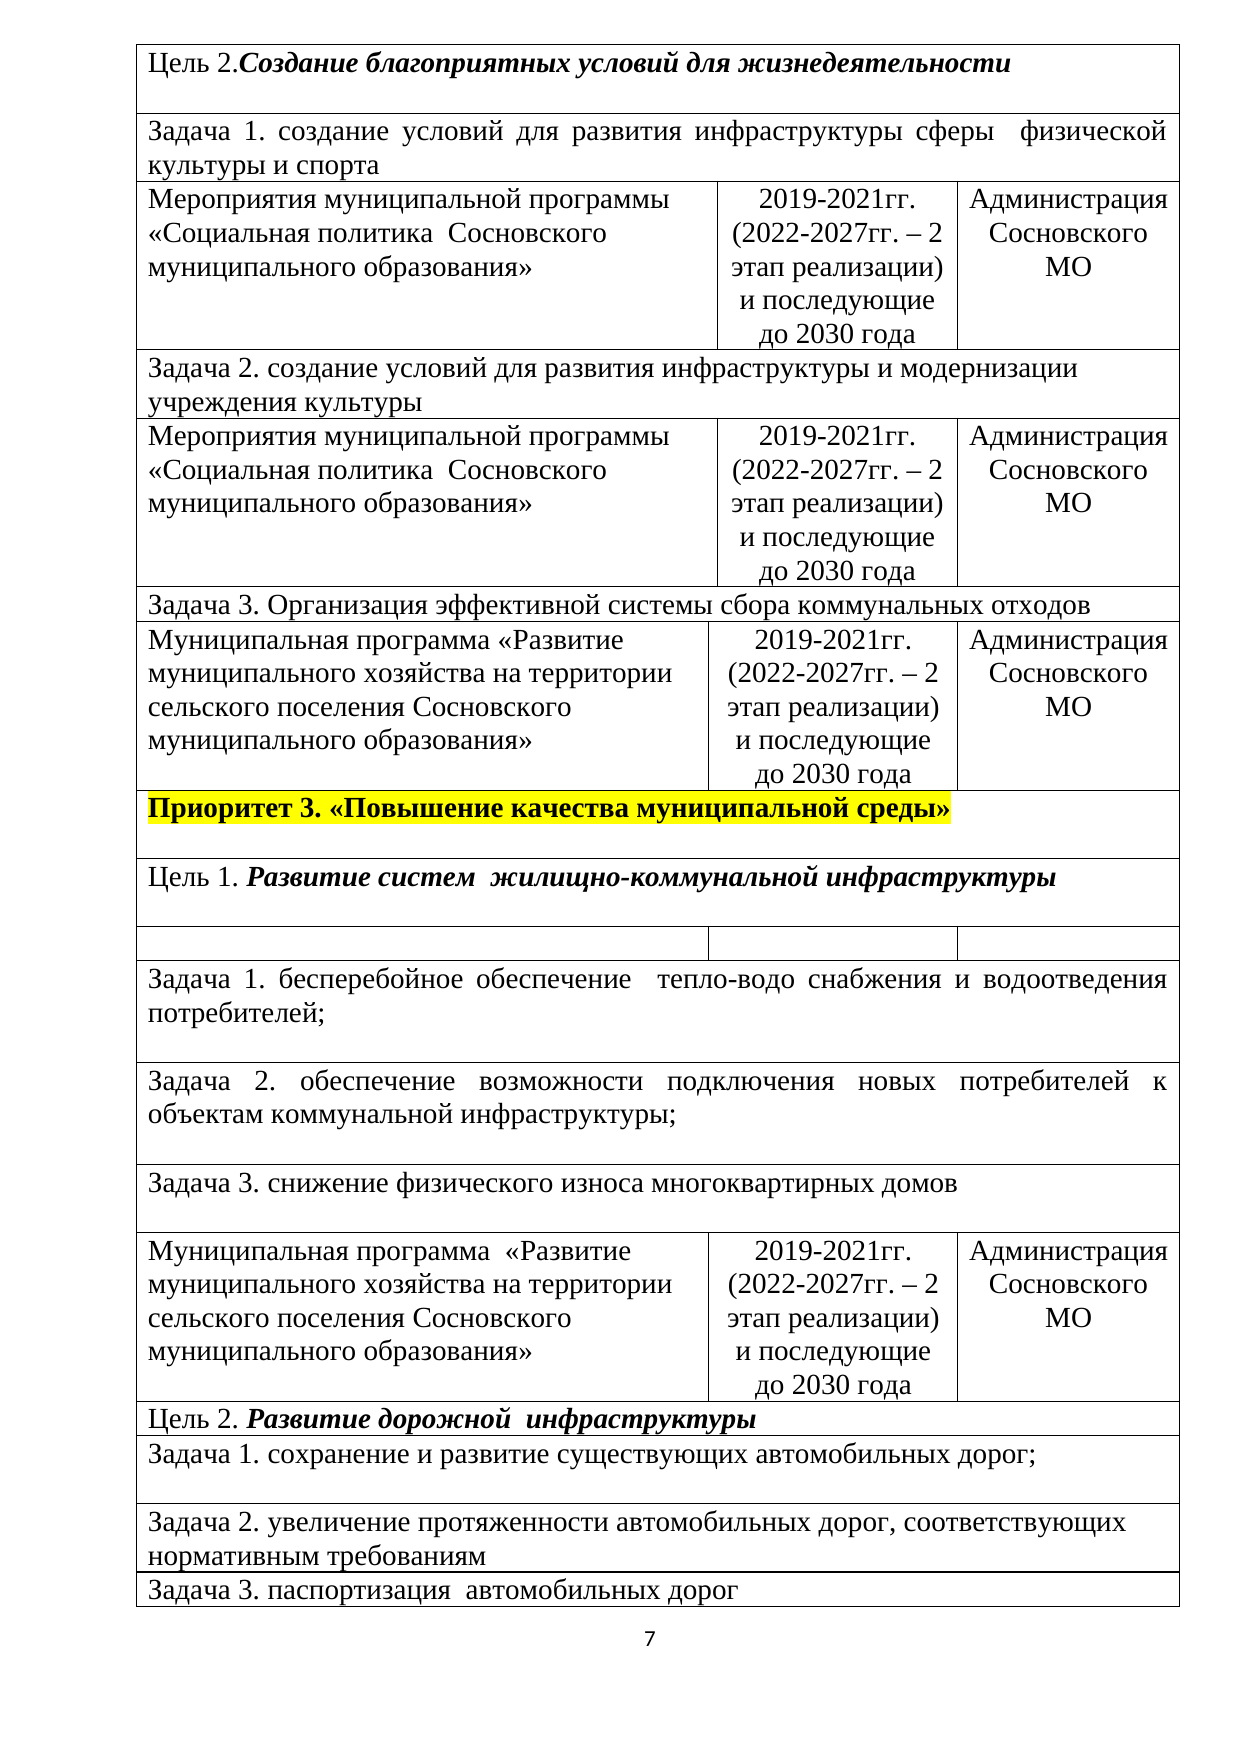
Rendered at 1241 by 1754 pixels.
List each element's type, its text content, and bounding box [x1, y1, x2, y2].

table_cell Цель 1. Развитие систем жилищно-коммунальной инфраструктуры [137, 859, 1179, 926]
table_cell Цель 2.Создание благоприятных условий для жизнедеятельности [137, 45, 1179, 112]
table_cell [137, 927, 708, 960]
table_cell Задача 3. снижение физического износа многоквартирных домов [137, 1165, 1179, 1232]
table_cell [709, 927, 957, 960]
table_cell Приоритет 3. «Повышение качества муниципальной среды» [137, 791, 1179, 858]
table_cell Администрация Сосновского МО [958, 622, 1179, 789]
table_cell Задача 1. создание условий для развития инфраструктуры сферы физической культуры и спорта [137, 114, 1179, 181]
table_cell Задача 3. паспортизация автомобильных дорог [137, 1573, 1179, 1606]
table_cell Задача 2. создание условий для развития инфраструктуры и модернизации учреждения культуры [137, 350, 1179, 417]
table_cell 2019-2021гг. (2022-2027гг. – 2 этап реализации) и последующие до 2030 года [709, 1233, 957, 1401]
table_cell Цель 2. Развитие дорожной инфраструктуры [137, 1402, 1179, 1435]
table_cell Администрация Сосновского МО [958, 182, 1179, 349]
table_cell Задача 1. сохранение и развитие существующих автомобильных дорог; [137, 1436, 1179, 1503]
table_cell Администрация Сосновского МО [958, 419, 1179, 586]
table_cell Муниципальная программа «Развитие муниципального хозяйства на территории сельского поселения Сосновского муниципального образования» [137, 622, 708, 789]
table_cell Мероприятия муниципальной программы «Социальная политика Сосновского муниципального образования» [137, 419, 717, 586]
table_cell [958, 927, 1179, 960]
table_cell Администрация Сосновского МО [958, 1233, 1179, 1401]
table_cell 2019-2021гг. (2022-2027гг. – 2 этап реализации) и последующие до 2030 года [718, 419, 957, 586]
table_cell Задача 3. Организация эффективной системы сбора коммунальных отходов [137, 587, 1179, 621]
table_cell Муниципальная программа «Развитие муниципального хозяйства на территории сельского поселения Сосновского муниципального образования» [137, 1233, 708, 1401]
table_cell Задача 2. обеспечение возможности подключения новых потребителей к объектам коммунальной инфраструктуры; [137, 1063, 1179, 1164]
table_cell Мероприятия муниципальной программы «Социальная политика Сосновского муниципального образования» [137, 182, 717, 349]
table_cell 2019-2021гг. (2022-2027гг. – 2 этап реализации) и последующие до 2030 года [718, 182, 957, 349]
table_cell 2019-2021гг. (2022-2027гг. – 2 этап реализации) и последующие до 2030 года [709, 622, 957, 789]
table_cell Задача 1. бесперебойное обеспечение тепло-водо снабжения и водоотведения потребителей; [137, 961, 1179, 1062]
table_cell Задача 2. увеличение протяженности автомобильных дорог, соответствующих нормативным требованиям [137, 1504, 1179, 1571]
